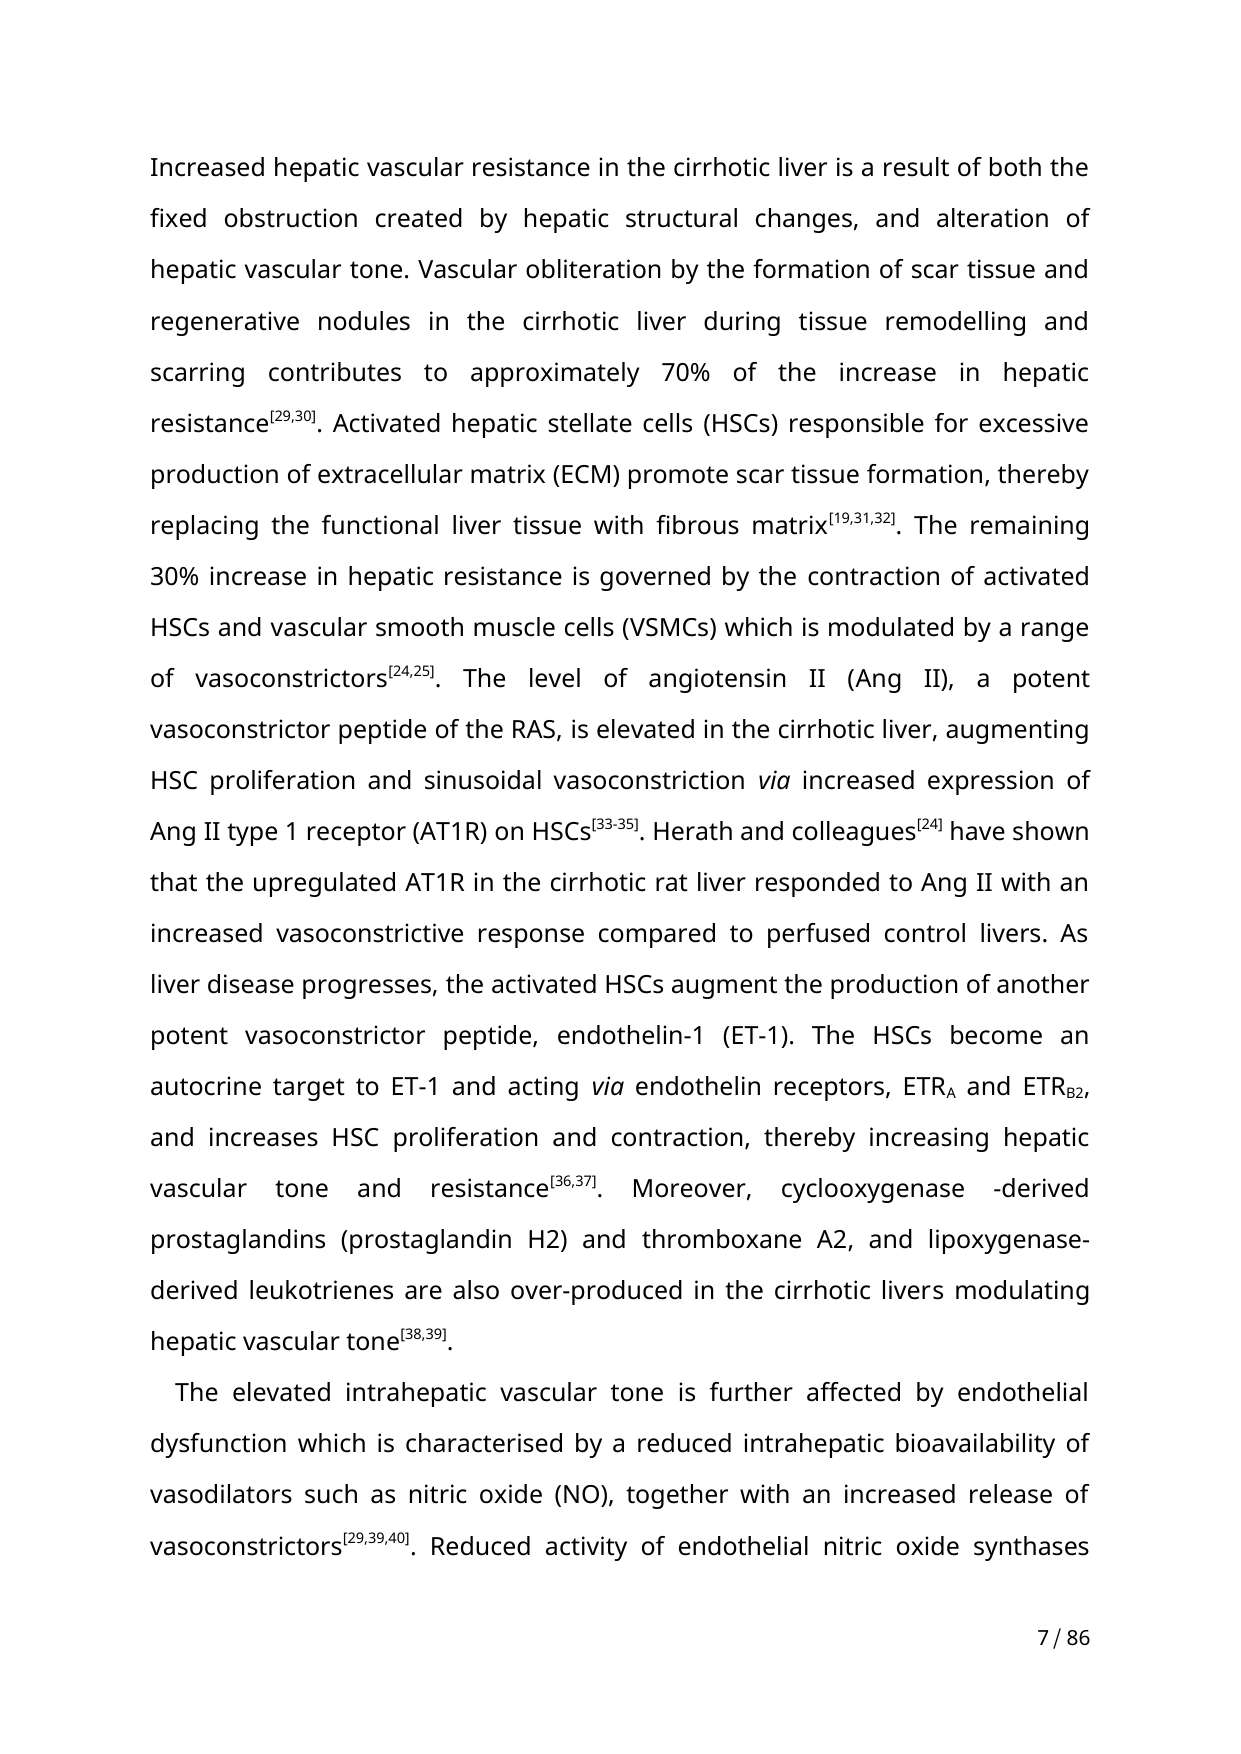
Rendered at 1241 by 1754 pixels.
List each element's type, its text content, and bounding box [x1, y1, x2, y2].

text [150, 1375, 1090, 1562]
text Increased hepatic vascular resistance in the cirrhotic liver is a result of both the fixed obstruction created by hepatic structural changes, and alteration of hepatic vascular tone. Vascular obliteration by the formation of scar tissue and regenerative nodules in the cirrhotic liver during tissue remodelling and scarring contributes to approximately 70% of the increase in hepatic resistance[29,30]. Activated hepatic stellate cells (HSCs) responsible for excessive production of extracellular matrix (ECM) promote scar tissue formation, thereby replacing the functional liver tissue with fibrous matrix[19,31,32]. The remaining 30% increase in hepatic resistance is governed by the contraction of activated HSCs and vascular smooth muscle cells (VSMCs) which is modulated by a range of vasoconstrictors[24,25]. The level of angiotensin II (Ang II), a potent vasoconstrictor peptide of the RAS, is elevated in the cirrhotic liver, augmenting HSC proliferation and sinusoidal vasoconstriction via increased expression of Ang II type 1 receptor (AT1R) on HSCs[33-35]. Herath and colleagues[24] have shown that the upregulated AT1R in the cirrhotic rat liver responded to Ang II with an increased vasoconstrictive response compared to perfused control livers. As liver disease progresses, the activated HSCs augment the production of another potent vasoconstrictor peptide, endothelin-1 (ET-1). The HSCs become an autocrine target to ET-1 and acting via endothelin receptors, ETRA and ETRB2, and increases HSC proliferation and contraction, thereby increasing hepatic vascular tone and resistance[36,37]. Moreover, cyclooxygenase -derived prostaglandins (prostaglandin H2) and thromboxane A2, and lipoxygenase-derived leukotrienes are also over-produced in the cirrhotic livers modulating hepatic vascular tone[38,39]. [150, 150, 1090, 1358]
